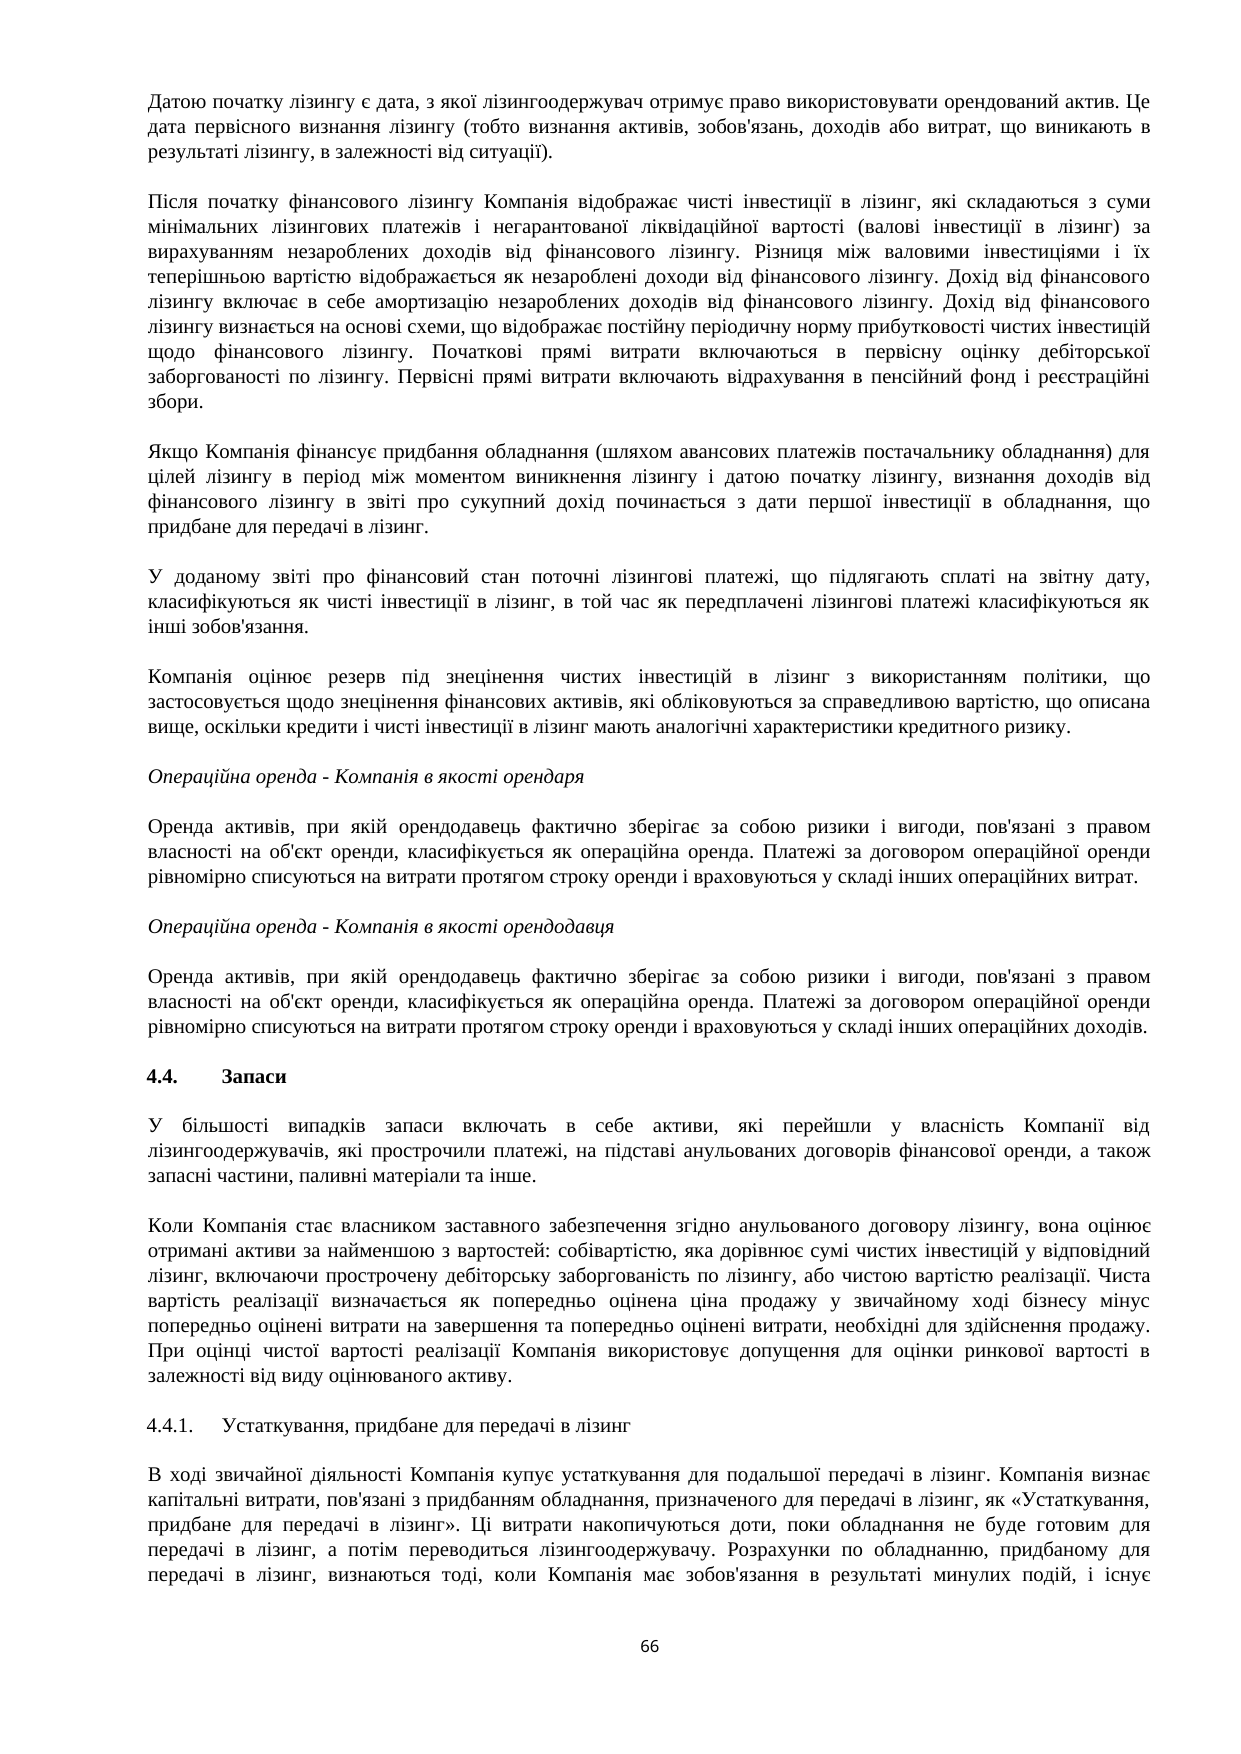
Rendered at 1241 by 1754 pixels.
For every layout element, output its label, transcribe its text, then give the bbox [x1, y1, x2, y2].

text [148, 1462, 1152, 1587]
list Устаткування, придбане для передачі в лізинг [146, 1413, 1152, 1437]
text Оренда активів, при якій орендодавець фактично зберігає за собою ризики і вигоди, пов'язані з правом власності на об'єкт оренди, класифікується як операційна оренда. Платежі за договором операційної оренди рівномірно списуються на витрати протягом строку оренди і враховуються у складі інших операційних витрат. [148, 813, 1152, 888]
text Коли Компанія стає власником заставного забезпечення згідно анульованого договору лізингу, вона оцінює отримані активи за найменшою з вартостей: собівартістю, яка дорівнює сумі чистих інвестицій у відповідний лізинг, включаючи прострочену дебіторську заборгованість по лізингу, або чистою вартістю реалізації. Чиста вартість реалізації визначається як попередньо оцінена ціна продажу у звичайному ході бізнесу мінус попередньо оцінені витрати на завершення та попередньо оцінені витрати, необхідні для здійснення продажу. При оцінці чистої вартості реалізації Компанія використовує допущення для оцінки ринкової вартості в залежності від виду оцінюваного активу. [148, 1213, 1152, 1388]
text Після початку фінансового лізингу Компанія відображає чисті інвестиції в лізинг, які складаються з суми мінімальних лізингових платежів і негарантованої ліквідаційної вартості (валові інвестиції в лізинг) за вирахуванням незароблених доходів від фінансового лізингу. Різниця між валовими інвестиціями і їх теперішньою вартістю відображається як незароблені доходи від фінансового лізингу. Дохід від фінансового лізингу включає в себе амортизацію незароблених доходів від фінансового лізингу. Дохід від фінансового лізингу визнається на основі схеми, що відображає постійну періодичну норму прибутковості чистих інвестицій щодо фінансового лізингу. Початкові прямі витрати включаються в первісну оцінку дебіторської заборгованості по лізингу. Первісні прямі витрати включають відрахування в пенсійний фонд і реєстраційні збори. [148, 188, 1152, 413]
text Операційна оренда - Компанія в якості орендодавця [148, 913, 1152, 938]
text Оренда активів, при якій орендодавець фактично зберігає за собою ризики і вигоди, пов'язані з правом власності на об'єкт оренди, класифікується як операційна оренда. Платежі за договором операційної оренди рівномірно списуються на витрати протягом строку оренди і враховуються у складі інших операційних доходів. [148, 963, 1152, 1038]
text У доданому звіті про фінансовий стан поточні лізингові платежі, що підлягають сплаті на звітну дату, класифікуються як чисті інвестиції в лізинг, в той час як передплачені лізингові платежі класифікуються як інші зобов'язання. [148, 563, 1152, 638]
text Датою початку лізингу є дата, з якої лізингоодержувач отримує право використовувати орендований актив. Це дата первісного визнання лізингу (тобто визнання активів, зобов'язань, доходів або витрат, що виникають в результаті лізингу, в залежності від ситуації). [148, 88, 1152, 163]
text У більшості випадків запаси включать в себе активи, які перейшли у власність Компанії від лізингоодержувачів, які прострочили платежі, на підставі анульованих договорів фінансової оренди, а також запасні частини, паливні матеріали та інше. [148, 1113, 1152, 1188]
text Компанія оцінює резерв під знецінення чистих інвестицій в лізинг з використанням політики, що застосовується щодо знецінення фінансових активів, які обліковуються за справедливою вартістю, що описана вище, оскільки кредити і чисті інвестиції в лізинг мають аналогічні характеристики кредитного ризику. [148, 663, 1152, 738]
text Операційна оренда - Компанія в якості орендаря [148, 763, 1152, 788]
subtitle Запаси [146, 1063, 1152, 1088]
text Якщо Компанія фінансує придбання обладнання (шляхом авансових платежів постачальнику обладнання) для цілей лізингу в період між моментом виникнення лізингу і датою початку лізингу, визнання доходів від фінансового лізингу в звіті про сукупний дохід починається з дати першої інвестиції в обладнання, що придбане для передачі в лізинг. [148, 438, 1152, 538]
